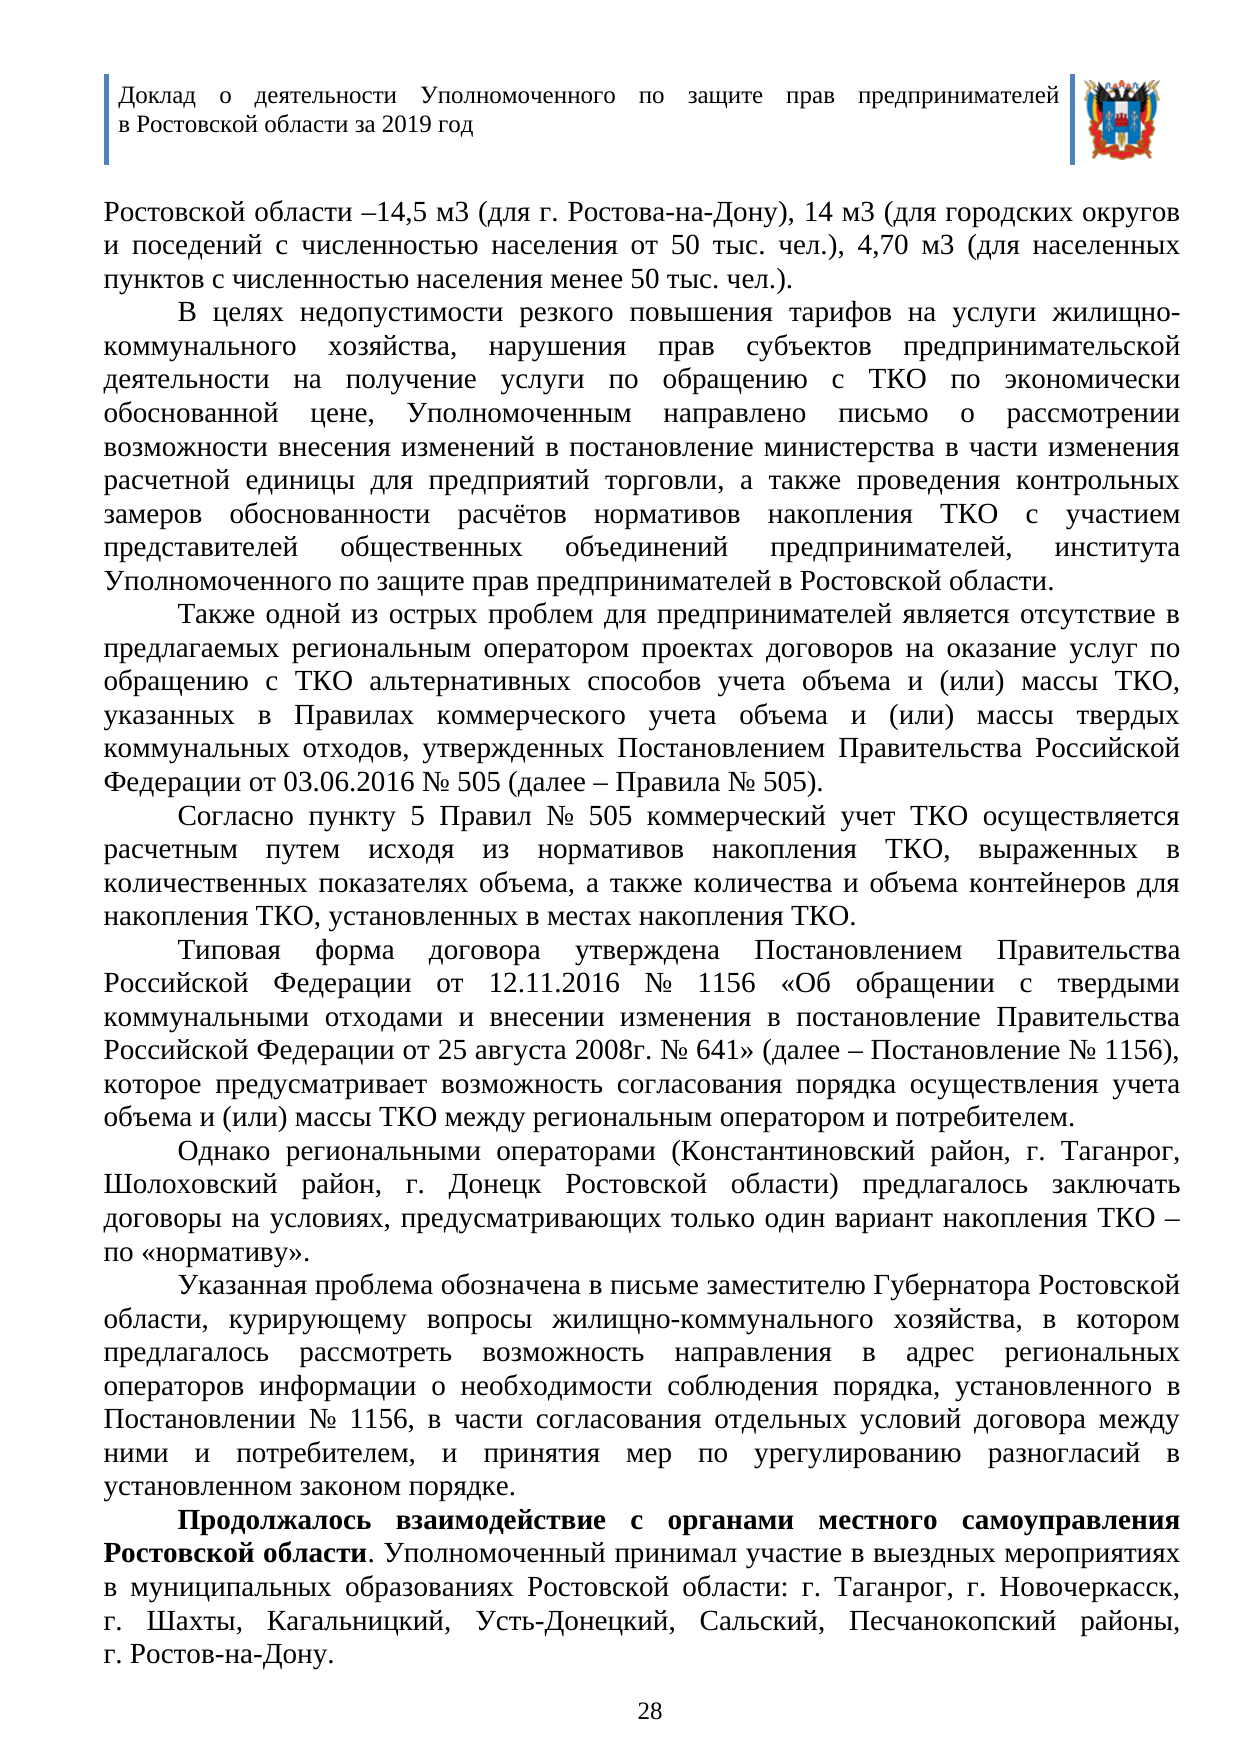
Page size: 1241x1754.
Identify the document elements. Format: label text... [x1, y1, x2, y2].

text Продолжалось взаимодействие с органами местного самоуправления Ростовской области. Уполномоченный принимал участие в выездных мероприятиях в муниципальных образованиях Ростовской области: г. Таганрог, г. Новочеркасск, г. Шахты, Кагальницкий, Усть-Донецкий, Сальский, Песчанокопский районы, г. Ростов-на-Дону. [103, 1502, 1181, 1670]
text Типовая форма договора утверждена Постановлением Правительства Российской Федерации от 12.11.2016 № 1156 «Об обращении с твердыми коммунальными отходами и внесении изменения в постановление Правительства Российской Федерации от 25 августа 2008г. № 641» (далее – Постановление № 1156), которое предусматривает возможность согласования порядка осуществления учета объема и (или) массы ТКО между региональным оператором и потребителем. [103, 932, 1181, 1133]
picture [1084, 80, 1160, 160]
text Однако региональными операторами (Константиновский район, г. Таганрог, Шолоховский район, г. Донецк Ростовской области) предлагалось заключать договоры на условиях, предусматривающих только один вариант накопления ТКО – по «нормативу». [103, 1133, 1181, 1267]
text Указанная проблема обозначена в письме заместителю Губернатора Ростовской области, курирующему вопросы жилищно-коммунального хозяйства, в котором предлагалось рассмотреть возможность направления в адрес региональных операторов информации о необходимости соблюдения порядка, установленного в Постановлении № 1156, в части согласования отдельных условий договора между ними и потребителем, и принятия мер по урегулированию разногласий в установленном законом порядке. [103, 1267, 1181, 1502]
text Согласно пункту 5 Правил № 505 коммерческий учет ТКО осуществляется расчетным путем исходя из нормативов накопления ТКО, выраженных в количественных показателях объема, а также количества и объема контейнеров для накопления ТКО, установленных в местах накопления ТКО. [103, 798, 1181, 932]
text В целях недопустимости резкого повышения тарифов на услуги жилищно-коммунального хозяйства, нарушения прав субъектов предпринимательской деятельности на получение услуги по обращению с ТКО по экономически обоснованной цене, Уполномоченным направлено письмо о рассмотрении возможности внесения изменений в постановление министерства в части изменения расчетной единицы для предприятий торговли, а также проведения контрольных замеров обоснованности расчётов нормативов накопления ТКО с участием представителей общественных объединений предпринимателей, института Уполномоченного по защите прав предпринимателей в Ростовской области. [103, 294, 1181, 596]
text Также одной из острых проблем для предпринимателей является отсутствие в предлагаемых региональным оператором проектах договоров на оказание услуг по обращению с ТКО альтернативных способов учета объема и (или) массы ТКО, указанных в Правилах коммерческого учета объема и (или) массы твердых коммунальных отходов, утвержденных Постановлением Правительства Российской Федерации от 03.06.2016 № 505 (далее – Правила № 505). [103, 596, 1181, 798]
